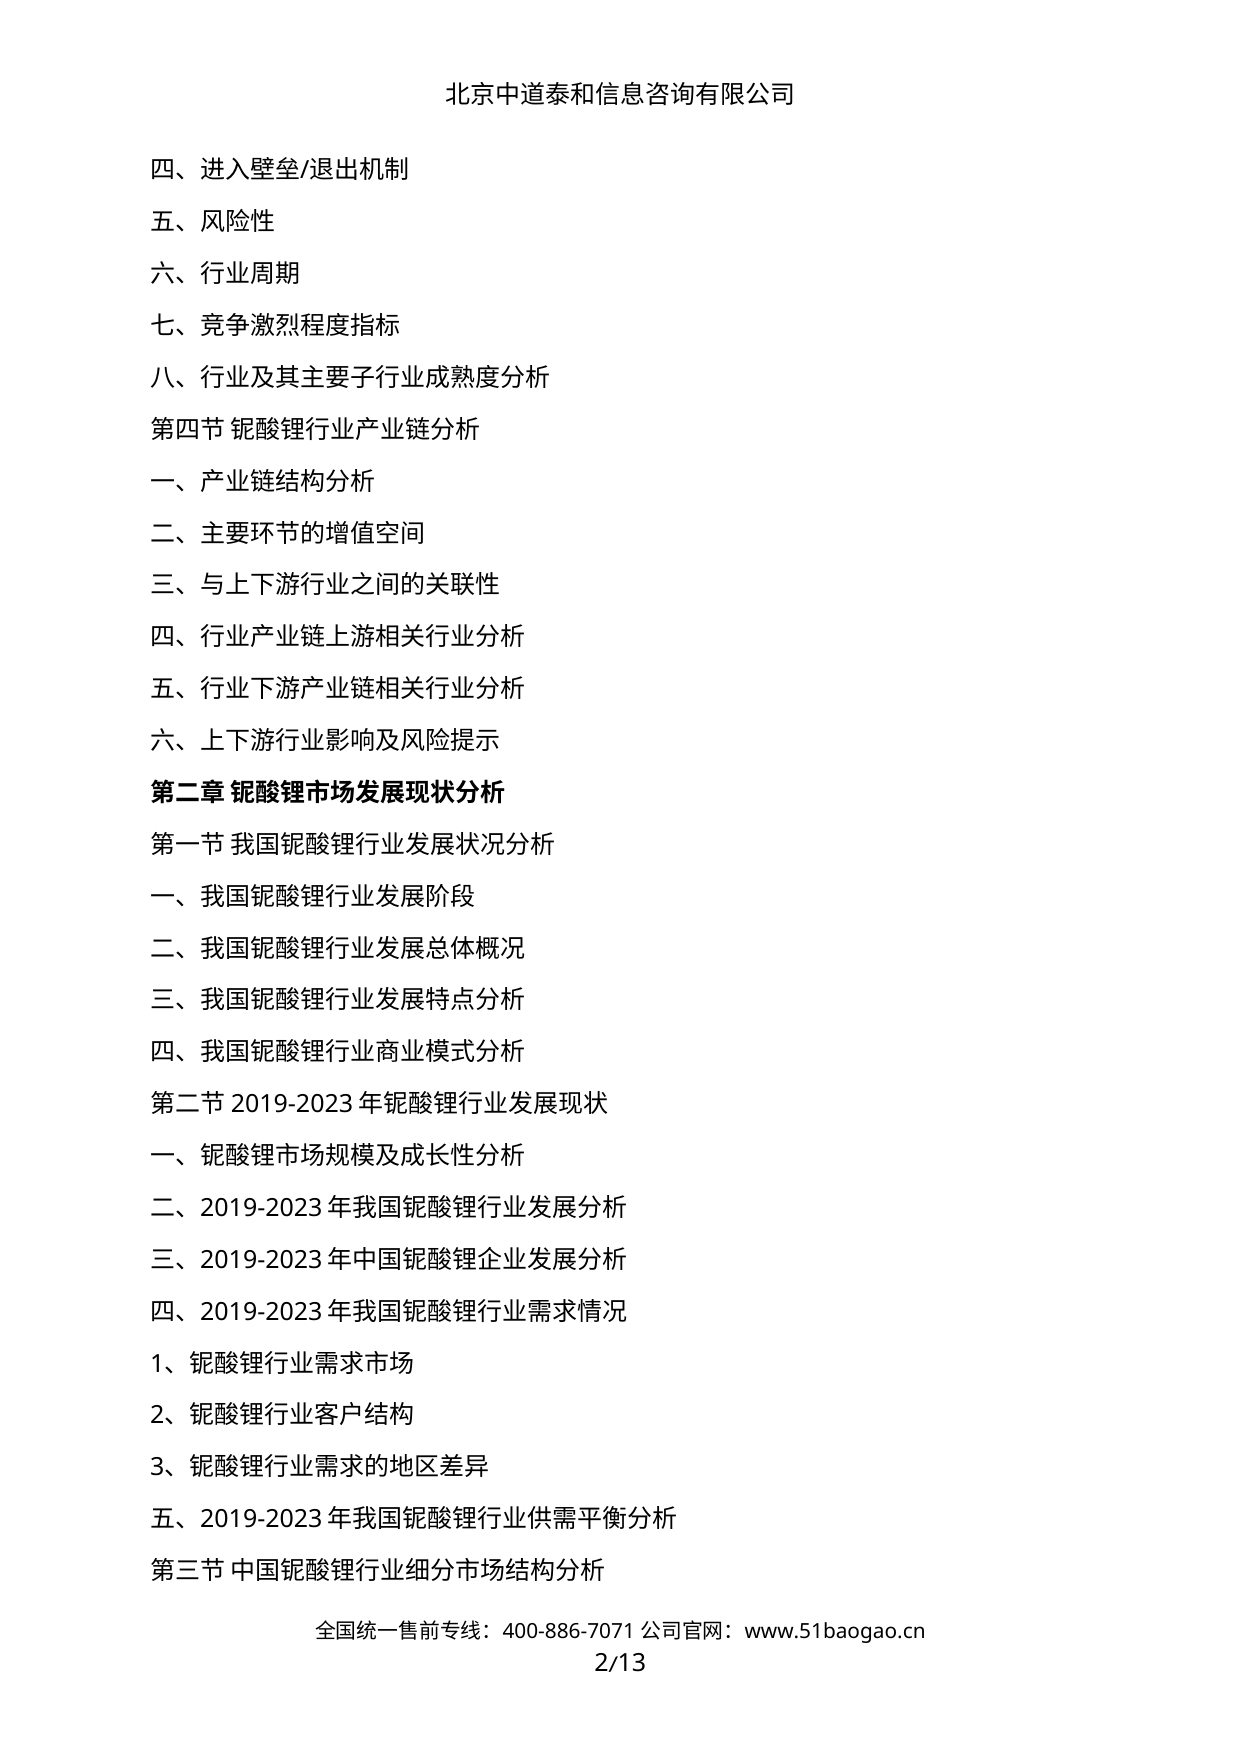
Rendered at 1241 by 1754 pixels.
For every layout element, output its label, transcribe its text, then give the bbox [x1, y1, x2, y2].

text 三、2019-2023年中国铌酸锂企业发展分析 [150, 1239, 1090, 1276]
text 第二章 铌酸锂市场发展现状分析 [150, 772, 1090, 809]
text 六、行业周期 [150, 254, 1090, 290]
text 五、行业下游产业链相关行业分析 [150, 669, 1090, 705]
text 六、上下游行业影响及风险提示 [150, 721, 1090, 757]
text 三、与上下游行业之间的关联性 [150, 565, 1090, 601]
text 一、产业链结构分析 [150, 461, 1090, 497]
text 四、2019-2023年我国铌酸锂行业需求情况 [150, 1291, 1090, 1327]
text 二、我国铌酸锂行业发展总体概况 [150, 928, 1090, 964]
text 第四节 铌酸锂行业产业链分析 [150, 409, 1090, 446]
text 第三节 中国铌酸锂行业细分市场结构分析 [150, 1551, 1090, 1587]
text 1、铌酸锂行业需求市场 [150, 1343, 1090, 1379]
text 第一节 我国铌酸锂行业发展状况分析 [150, 824, 1090, 861]
text 五、风险性 [150, 202, 1090, 238]
text 七、竞争激烈程度指标 [150, 306, 1090, 342]
text 八、行业及其主要子行业成熟度分析 [150, 357, 1090, 394]
text 一、铌酸锂市场规模及成长性分析 [150, 1136, 1090, 1172]
text 二、主要环节的增值空间 [150, 513, 1090, 549]
text 五、2019-2023年我国铌酸锂行业供需平衡分析 [150, 1499, 1090, 1535]
text 三、我国铌酸锂行业发展特点分析 [150, 980, 1090, 1016]
text 四、我国铌酸锂行业商业模式分析 [150, 1032, 1090, 1068]
text 3、铌酸锂行业需求的地区差异 [150, 1447, 1090, 1483]
text 第二节 2019-2023年铌酸锂行业发展现状 [150, 1084, 1090, 1120]
text 四、行业产业链上游相关行业分析 [150, 617, 1090, 653]
text 2、铌酸锂行业客户结构 [150, 1395, 1090, 1431]
text 四、进入壁垒/退出机制 [150, 150, 1090, 186]
text 二、2019-2023年我国铌酸锂行业发展分析 [150, 1187, 1090, 1224]
text 一、我国铌酸锂行业发展阶段 [150, 876, 1090, 912]
